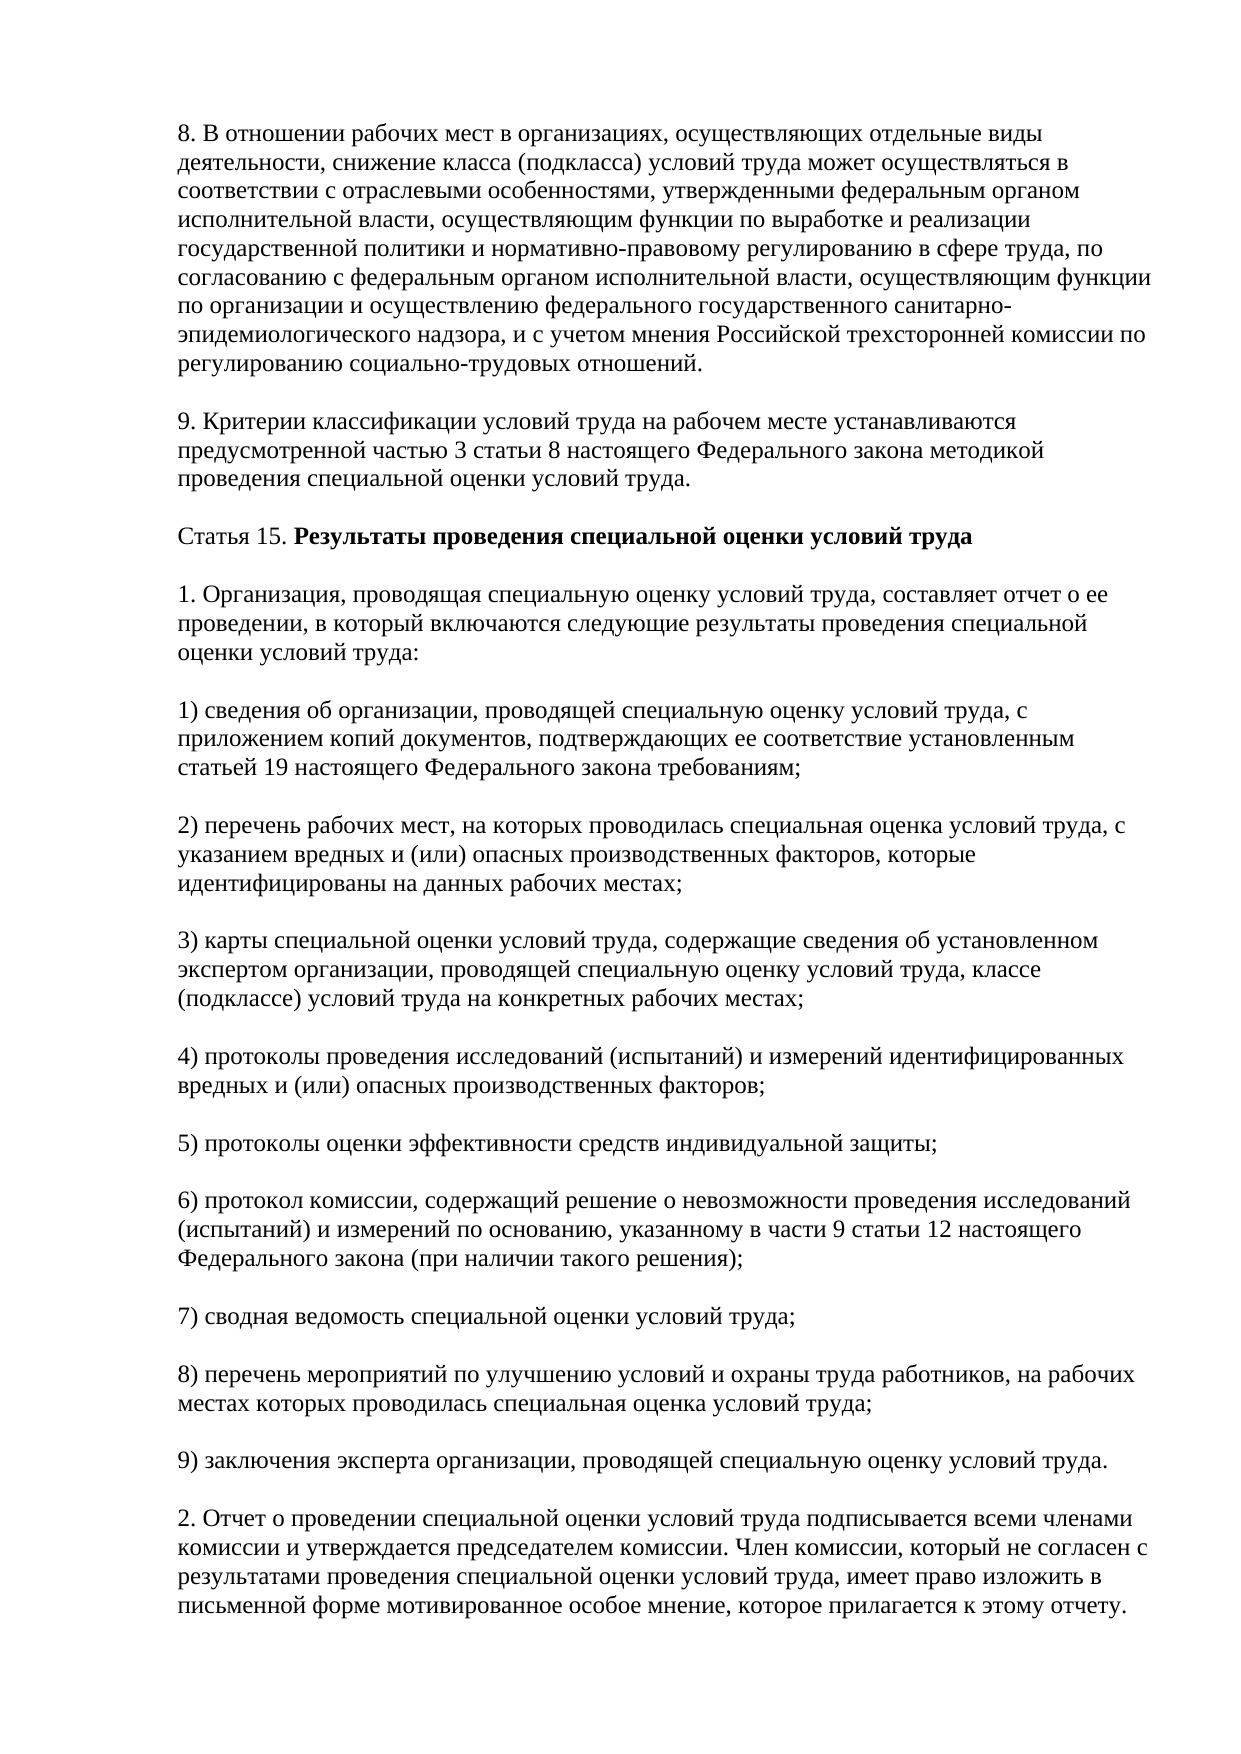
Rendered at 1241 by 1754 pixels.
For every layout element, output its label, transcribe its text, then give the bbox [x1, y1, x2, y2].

text 9. Критерии классификации условий труда на рабочем месте устанавливаются предусмотренной частью 3 статьи 8 настоящего Федерального закона методикой проведения специальной оценки условий труда. [177, 406, 1152, 492]
text 2. Отчет о проведении специальной оценки условий труда подписывается всеми членами комиссии и утверждается председателем комиссии. Член комиссии, который не согласен с результатами проведения специальной оценки условий труда, имеет право изложить в письменной форме мотивированное особое мнение, которое прилагается к этому отчету. [177, 1503, 1152, 1618]
text Статья 15. Результаты проведения специальной оценки условий труда [177, 521, 1152, 550]
text 1. Организация, проводящая специальную оценку условий труда, составляет отчет о ее проведении, в который включаются следующие результаты проведения специальной оценки условий труда: [177, 579, 1152, 666]
text 4) протоколы проведения исследований (испытаний) и измерений идентифицированных вредных и (или) опасных производственных факторов; [177, 1041, 1152, 1098]
text 8. В отношении рабочих мест в организациях, осуществляющих отдельные виды деятельности, снижение класса (подкласса) условий труда может осуществляться в соответствии с отраслевыми особенностями, утвержденными федеральным органом исполнительной власти, осуществляющим функции по выработке и реализации государственной политики и нормативно-правовому регулированию в сфере труда, по согласованию с федеральным органом исполнительной власти, осуществляющим функции по организации и осуществлению федерального государственного санитарно-эпидемиологического надзора, и с учетом мнения Российской трехсторонней комиссии по регулированию социально-трудовых отношений. [177, 118, 1152, 377]
text 9) заключения эксперта организации, проводящей специальную оценку условий труда. [177, 1446, 1152, 1474]
text 5) протоколы оценки эффективности средств индивидуальной защиты; [177, 1128, 1152, 1156]
text 3) карты специальной оценки условий труда, содержащие сведения об установленном экспертом организации, проводящей специальную оценку условий труда, классе (подклассе) условий труда на конкретных рабочих местах; [177, 926, 1152, 1012]
text 2) перечень рабочих мест, на которых проводилась специальная оценка условий труда, с указанием вредных и (или) опасных производственных факторов, которые идентифицированы на данных рабочих местах; [177, 810, 1152, 896]
text 6) протокол комиссии, содержащий решение о невозможности проведения исследований (испытаний) и измерений по основанию, указанному в части 9 статьи 12 настоящего Федерального закона (при наличии такого решения); [177, 1186, 1152, 1272]
text 1) сведения об организации, проводящей специальную оценку условий труда, с приложением копий документов, подтверждающих ее соответствие установленным статьей 19 настоящего Федерального закона требованиям; [177, 695, 1152, 781]
text 8) перечень мероприятий по улучшению условий и охраны труда работников, на рабочих местах которых проводилась специальная оценка условий труда; [177, 1359, 1152, 1416]
text 7) сводная ведомость специальной оценки условий труда; [177, 1301, 1152, 1330]
